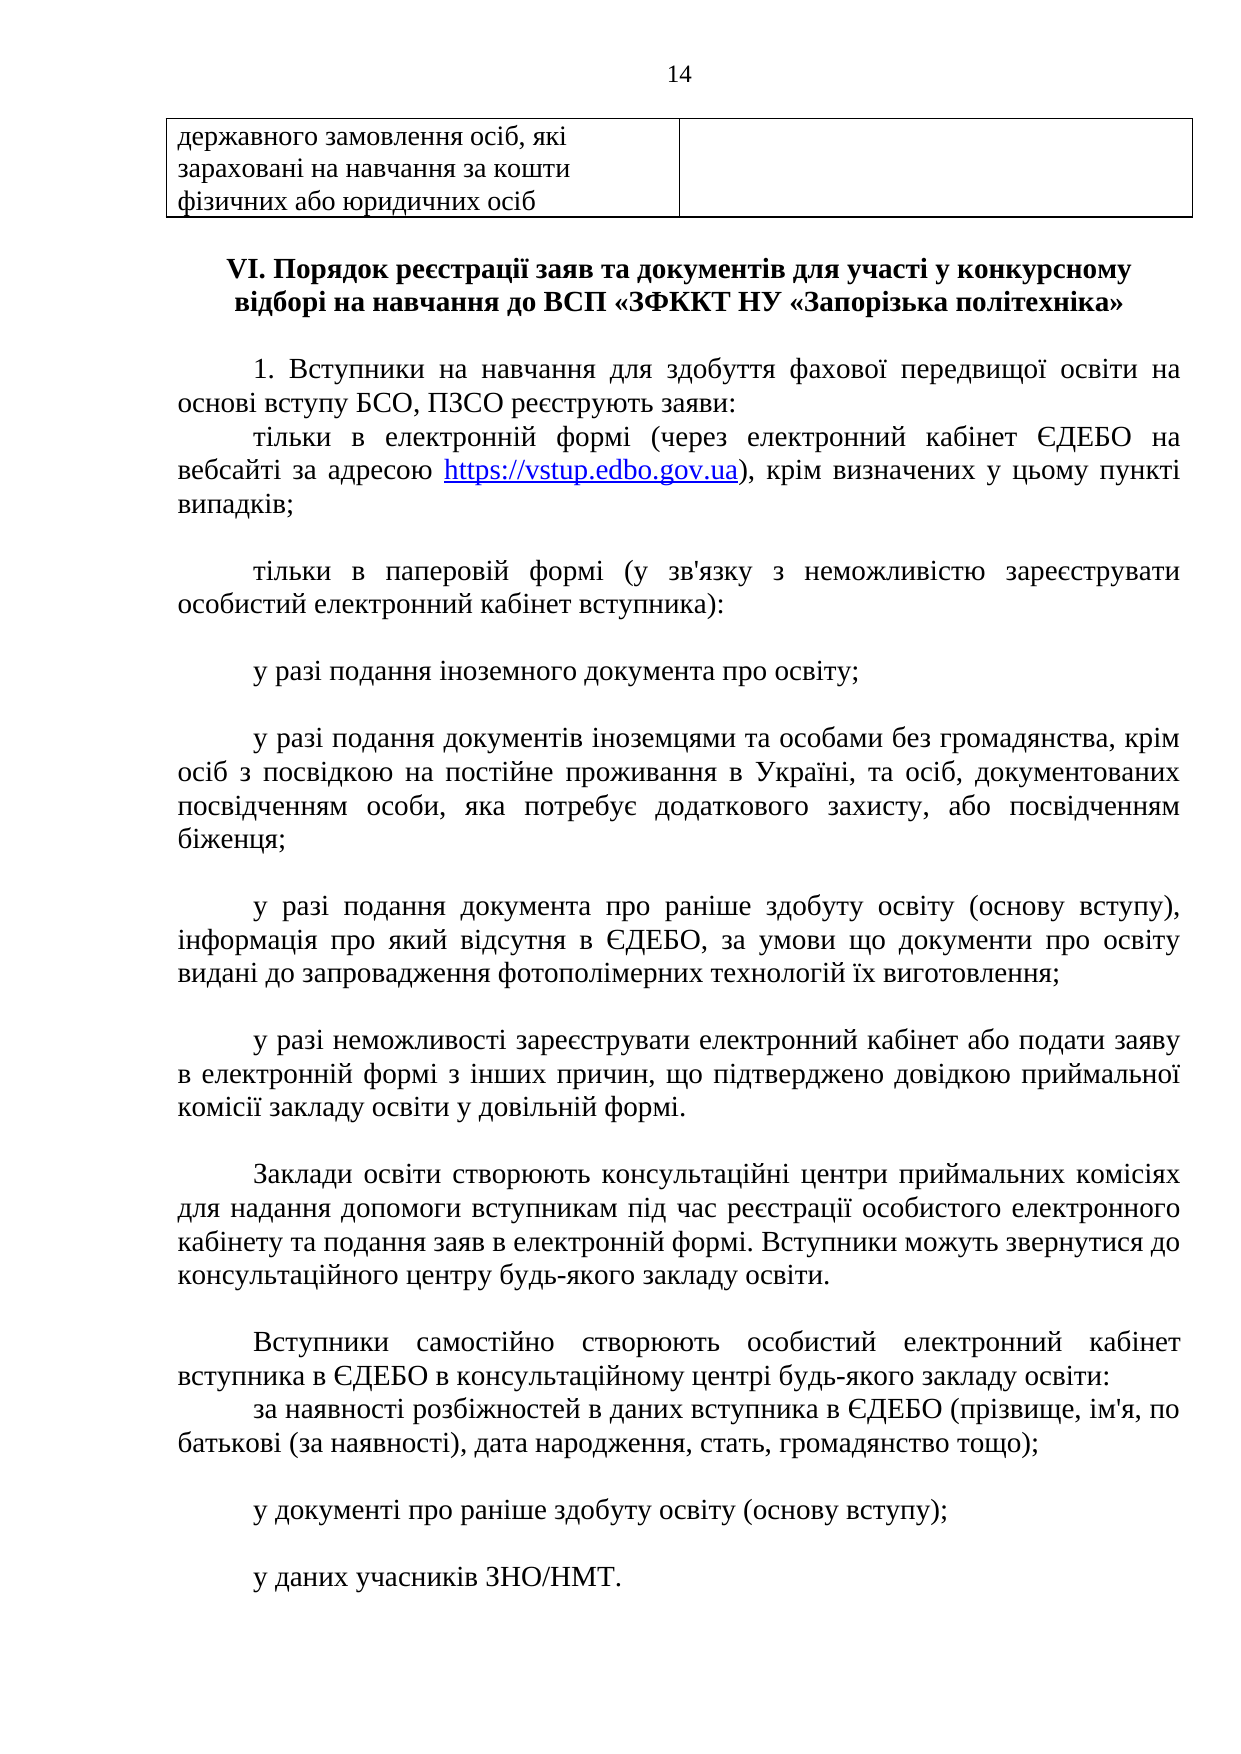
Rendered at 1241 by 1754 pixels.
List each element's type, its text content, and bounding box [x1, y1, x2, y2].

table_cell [167, 119, 679, 216]
text у разі неможливості зареєструвати електронний кабінет або подати заяву в електронній формі з інших причин, що підтверджено довідкою приймальної комісії закладу освіти у довільній формі. [177, 1022, 1181, 1123]
text 1. Вступники на навчання для здобуття фахової передвищої освіти на основі вступу БСО, ПЗСО реєструють заяви: [177, 352, 1181, 419]
text за наявності розбіжностей в даних вступника в ЄДЕБО (прізвище, ім'я, по батькові (за наявності), дата народження, стать, громадянство тощо); [177, 1391, 1181, 1458]
text у даних учасників ЗНО/НМТ. [177, 1559, 1181, 1593]
text VІ. Порядок реєстрації заяв та документів для участі у конкурсному відборі на навчання до ВСП «ЗФККТ НУ «Запорізька політехніка» [177, 251, 1181, 318]
text Заклади освіти створюють консультаційні центри приймальних комісіях для надання допомоги вступникам під час реєстрації особистого електронного кабінету та подання заяв в електронній формі. Вступники можуть звернутися до консультаційного центру будь-якого закладу освіти. [177, 1157, 1181, 1291]
text у разі подання іноземного документа про освіту; [177, 653, 1181, 687]
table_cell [680, 119, 1192, 216]
text тільки в електронній формі (через електронний кабінет ЄДЕБО на вебсайті за адресою https://vstup.edbo.gov.ua), крім визначених у цьому пункті випадків; [177, 419, 1181, 519]
text у документі про раніше здобуту освіту (основу вступу); [177, 1492, 1181, 1526]
text у разі подання документів іноземцями та особами без громадянства, крім осіб з посвідкою на постійне проживання в Україні, та осіб, документованих посвідченням особи, яка потребує додаткового захисту, або посвідченням біженця; [177, 721, 1181, 855]
text Вступники самостійно створюють особистий електронний кабінет вступника в ЄДЕБО в консультаційному центрі будь-якого закладу освіти: [177, 1324, 1181, 1391]
text у разі подання документа про раніше здобуту освіту (основу вступу), інформація про який відсутня в ЄДЕБО, за умови що документи про освіту видані до запровадження фотополімерних технологій їх виготовлення; [177, 888, 1181, 989]
text тільки в паперовій формі (у зв'язку з неможливістю зареєструвати особистий електронний кабінет вступника): [177, 553, 1181, 620]
